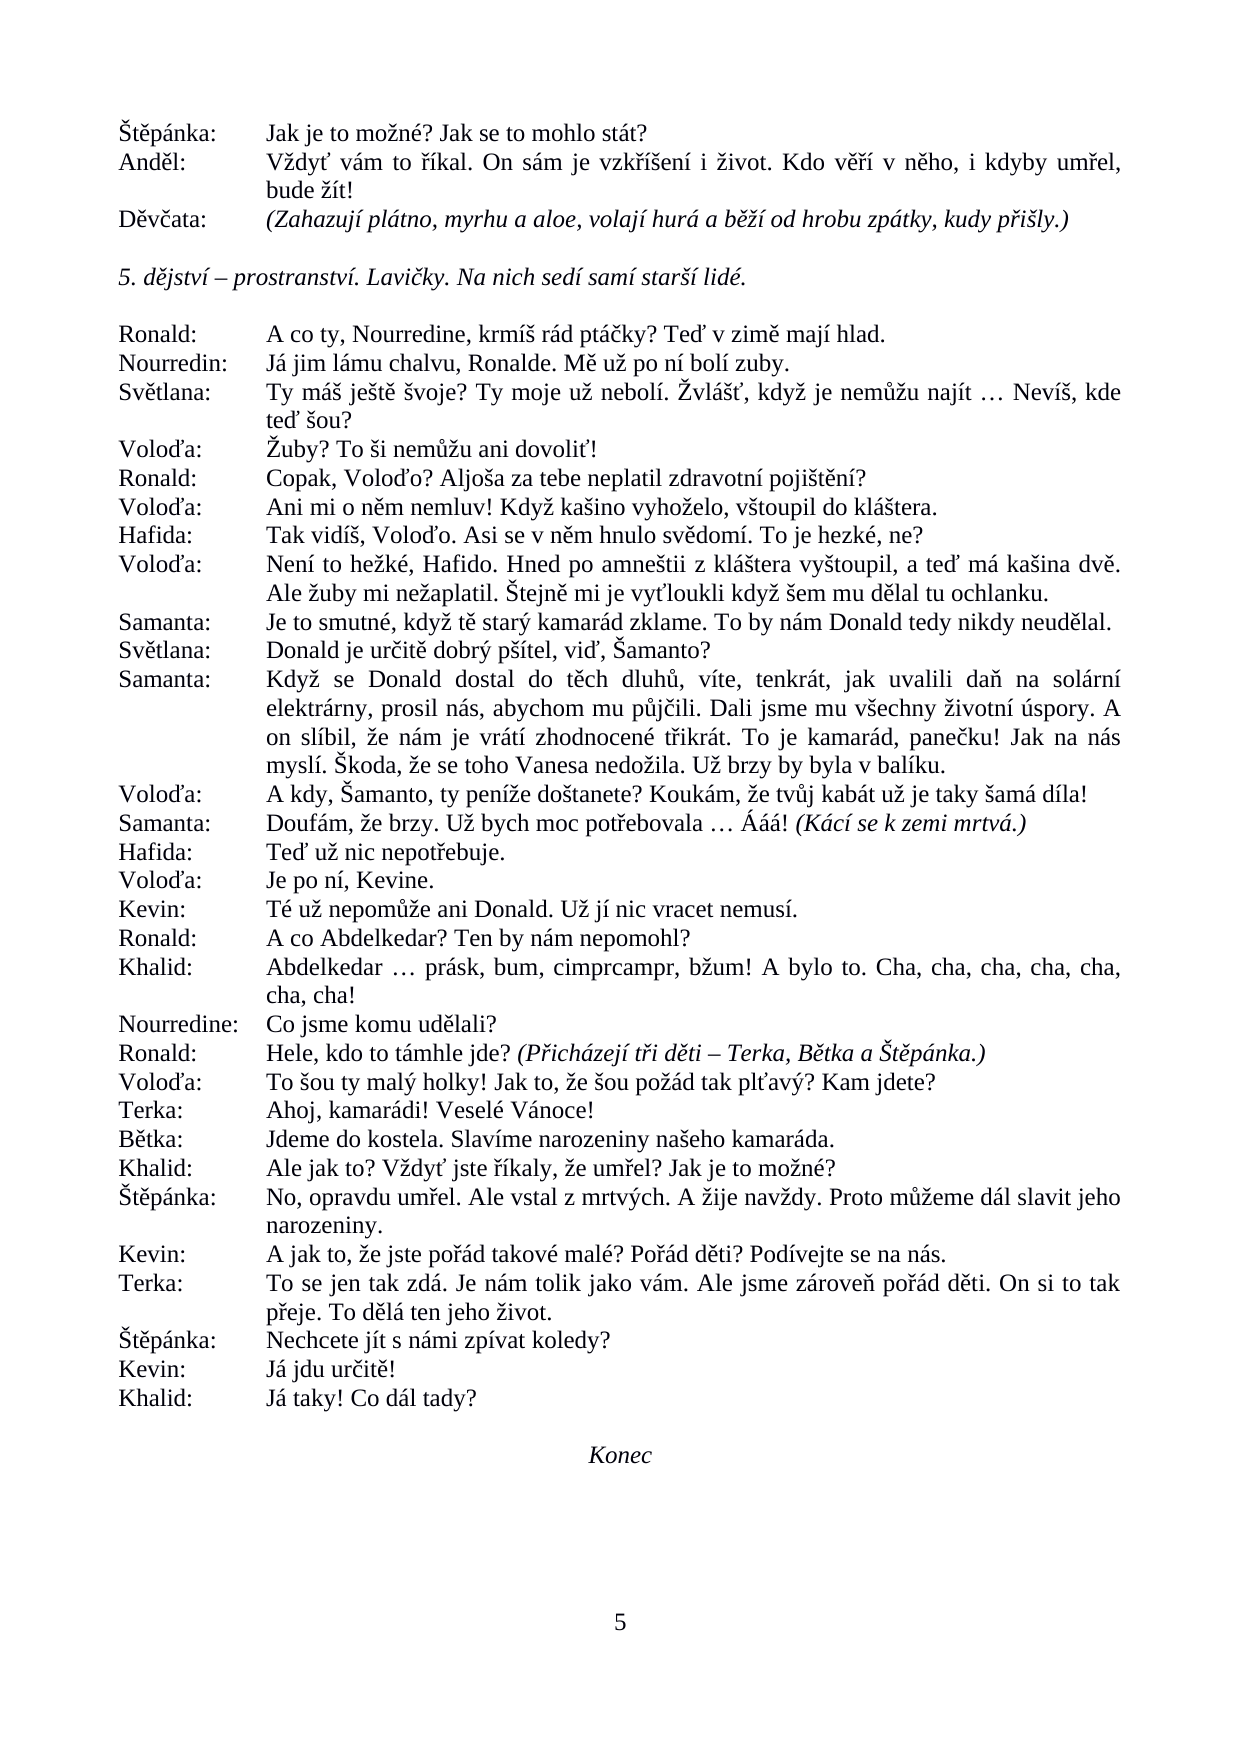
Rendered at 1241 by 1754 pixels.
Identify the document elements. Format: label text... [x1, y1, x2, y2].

text Voloďa: Není to hežké, Hafido. Hned po amneštii z kláštera vyštoupil, a teď má kašina dvě. Ale žuby mi nežaplatil. Štejně mi je vyťloukli když šem mu dělal tu ochlanku. [118, 549, 1122, 607]
text Štěpánka: Nechcete jít s námi zpívat koledy? [118, 1326, 1122, 1354]
text Štěpánka: No, opravdu umřel. Ale vstal z mrtvých. A žije navždy. Proto můžeme dál slavit jeho narozeniny. [118, 1182, 1122, 1239]
text Ronald: A co Abdelkedar? Ten by nám nepomohl? [118, 923, 1122, 952]
text Štěpánka: Jak je to možné? Jak se to mohlo stát? [118, 118, 1122, 147]
text Kevin: A jak to, že jste pořád takové malé? Pořád děti? Podívejte se na nás. [118, 1239, 1122, 1268]
text Voloďa: To šou ty malý holky! Jak to, že šou požád tak plťavý? Kam jdete? [118, 1067, 1122, 1096]
text Samanta: Je to smutné, když tě starý kamarád zklame. To by nám Donald tedy nikdy neudělal. [118, 607, 1122, 636]
text Voloďa: Ani mi o něm nemluv! Když kašino vyhoželo, vštoupil do kláštera. [118, 492, 1122, 521]
text Nourredin: Já jim lámu chalvu, Ronalde. Mě už po ní bolí zuby. [118, 348, 1122, 377]
text Hafida: Tak vidíš, Voloďo. Asi se v něm hnulo svědomí. To je hezké, ne? [118, 521, 1122, 549]
text Samanta: Když se Donald dostal do těch dluhů, víte, tenkrát, jak uvalili daň na solární elektrárny, prosil nás, abychom mu půjčili. Dali jsme mu všechny životní úspory. A on slíbil, že nám je vrátí zhodnocené třikrát. To je kamarád, panečku! Jak na nás myslí. Škoda, že se toho Vanesa nedožila. Už brzy by byla v balíku. [118, 664, 1122, 779]
text Kevin: Té už nepomůže ani Donald. Už jí nic vracet nemusí. [118, 894, 1122, 923]
text Konec [118, 1441, 1122, 1469]
text Světlana: Donald je určitě dobrý pšítel, viď, Šamanto? [118, 636, 1122, 664]
text Samanta: Doufám, že brzy. Už bych moc potřebovala … Ááá! (Kácí se k zemi mrtvá.) [118, 808, 1122, 837]
text Světlana: Ty máš ještě švoje? Ty moje už nebolí. Žvlášť, když je nemůžu najít … Nevíš, kde teď šou? [118, 377, 1122, 434]
text Khalid: Já taky! Co dál tady? [118, 1383, 1122, 1412]
text Khalid: Abdelkedar … prásk, bum, cimprcampr, bžum! A bylo to. Cha, cha, cha, cha, cha, cha, cha! [118, 952, 1122, 1009]
text 5. dějství – prostranství. Lavičky. Na nich sedí samí starší lidé. [118, 262, 1122, 291]
text Ronald: A co ty, Nourredine, krmíš rád ptáčky? Teď v zimě mají hlad. [118, 319, 1122, 348]
text Khalid: Ale jak to? Vždyť jste říkaly, že umřel? Jak je to možné? [118, 1153, 1122, 1182]
text Voloďa: Žuby? To ši nemůžu ani dovoliť! [118, 434, 1122, 463]
text Voloďa: A kdy, Šamanto, ty peníže doštanete? Koukám, že tvůj kabát už je taky šamá díla! [118, 779, 1122, 808]
text Ronald: Copak, Voloďo? Aljoša za tebe neplatil zdravotní pojištění? [118, 463, 1122, 492]
text Voloďa: Je po ní, Kevine. [118, 866, 1122, 894]
text Hafida: Teď už nic nepotřebuje. [118, 837, 1122, 866]
text Terka: Ahoj, kamarádi! Veselé Vánoce! [118, 1096, 1122, 1124]
text Bětka: Jdeme do kostela. Slavíme narozeniny našeho kamaráda. [118, 1124, 1122, 1153]
text Děvčata: (Zahazují plátno, myrhu a aloe, volají hurá a běží od hrobu zpátky, kudy přišly.) [118, 204, 1122, 233]
text Ronald: Hele, kdo to támhle jde? (Přicházejí tři děti – Terka, Bětka a Štěpánka.) [118, 1038, 1122, 1067]
text Anděl: Vždyť vám to říkal. On sám je vzkříšení i život. Kdo věří v něho, i kdyby umřel, bude žít! [118, 147, 1122, 204]
text Terka: To se jen tak zdá. Je nám tolik jako vám. Ale jsme zároveň pořád děti. On si to tak přeje. To dělá ten jeho život. [118, 1268, 1122, 1326]
text Kevin: Já jdu určitě! [118, 1354, 1122, 1383]
text Nourredine: Co jsme komu udělali? [118, 1009, 1122, 1038]
